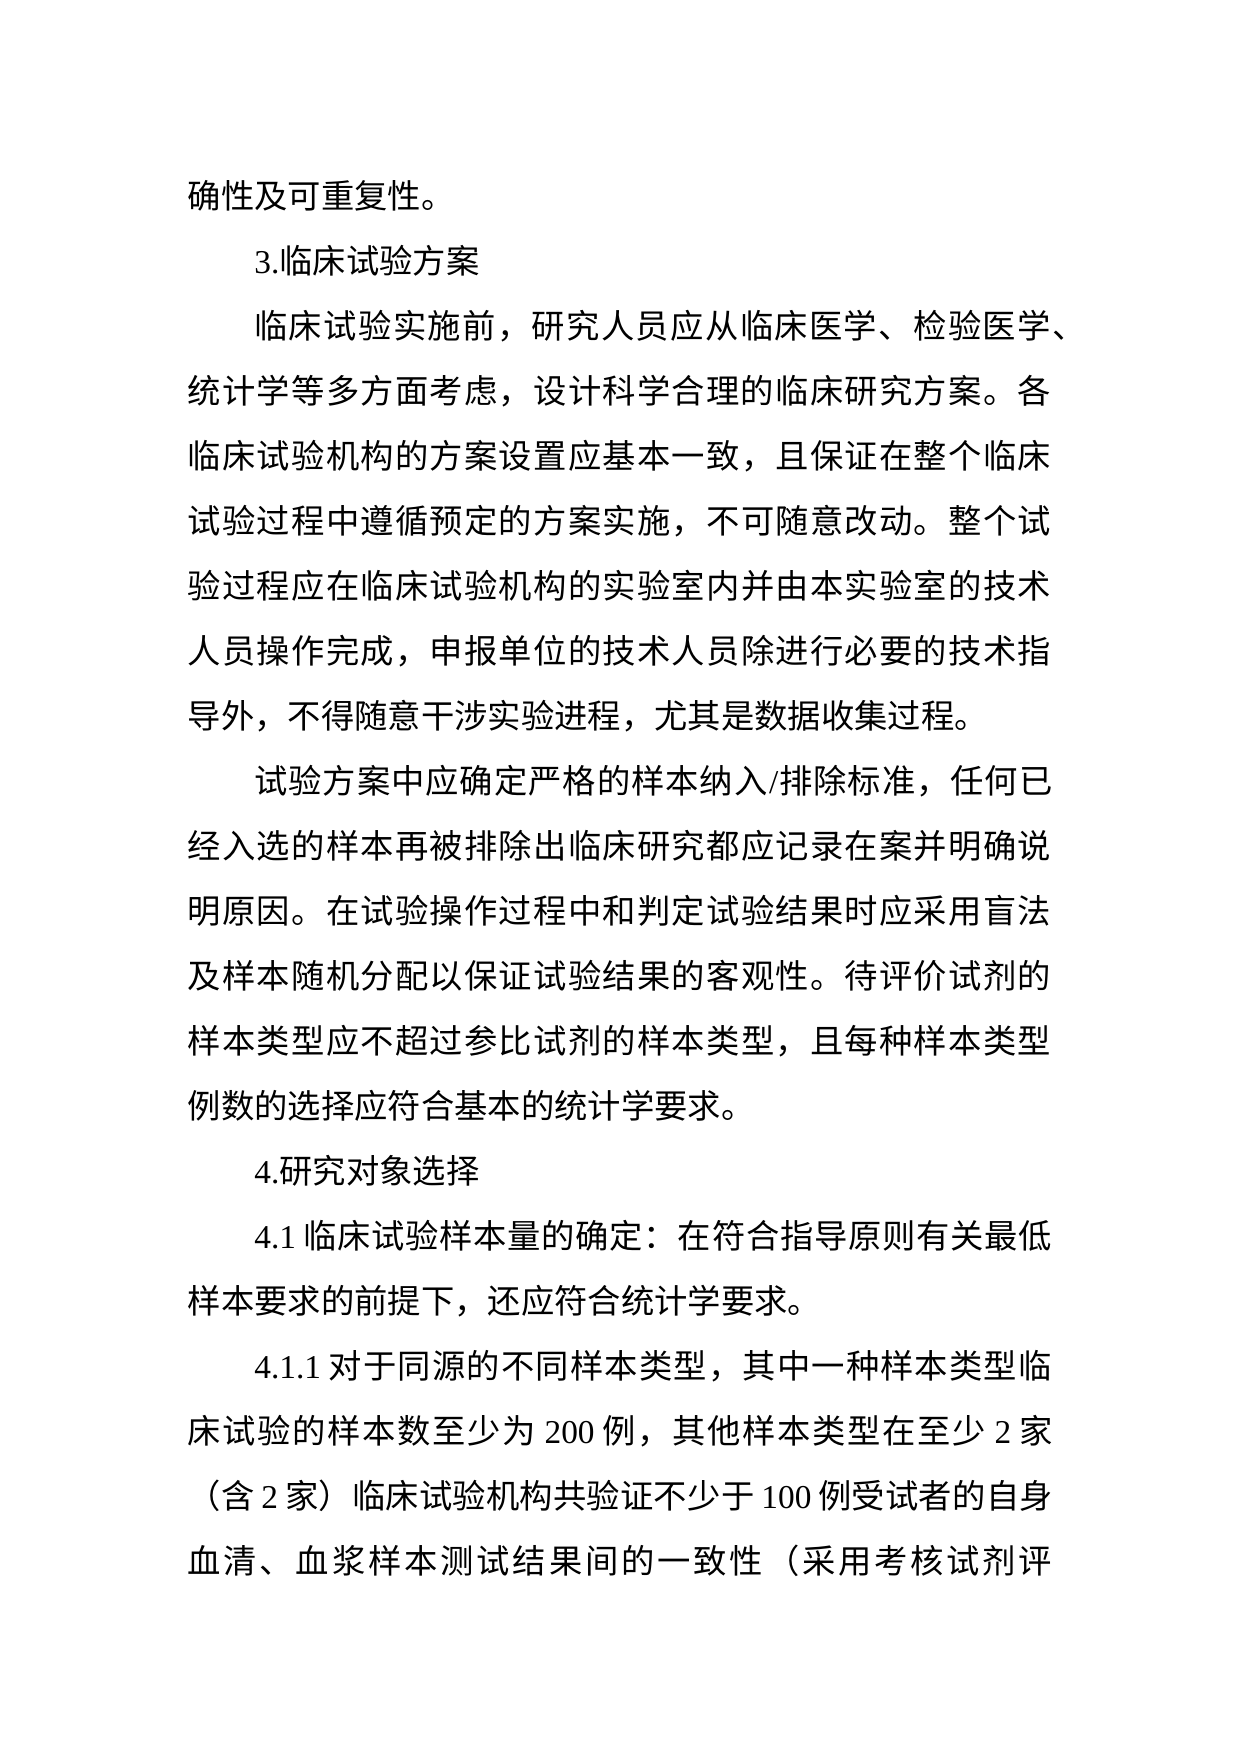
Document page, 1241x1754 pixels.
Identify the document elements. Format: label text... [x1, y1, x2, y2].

text 试验方案中应确定严格的样本纳入/排除标准，任何已经入选的样本再被排除出临床研究都应记录在案并明确说明原因。在试验操作过程中和判定试验结果时应采用盲法及样本随机分配以保证试验结果的客观性。待评价试剂的样本类型应不超过参比试剂的样本类型，且每种样本类型例数的选择应符合基本的统计学要求。 [187, 747, 1053, 1137]
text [187, 162, 1053, 227]
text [187, 1332, 1053, 1592]
text 4.1临床试验样本量的确定：在符合指导原则有关最低样本要求的前提下，还应符合统计学要求。 [187, 1202, 1053, 1332]
text 临床试验实施前，研究人员应从临床医学、检验医学、统计学等多方面考虑，设计科学合理的临床研究方案。各临床试验机构的方案设置应基本一致，且保证在整个临床试验过程中遵循预定的方案实施，不可随意改动。整个试验过程应在临床试验机构的实验室内并由本实验室的技术人员操作完成，申报单位的技术人员除进行必要的技术指导外，不得随意干涉实验进程，尤其是数据收集过程。 [187, 292, 1053, 747]
text 4.研究对象选择 [187, 1137, 1053, 1202]
text 3.临床试验方案 [187, 227, 1053, 292]
